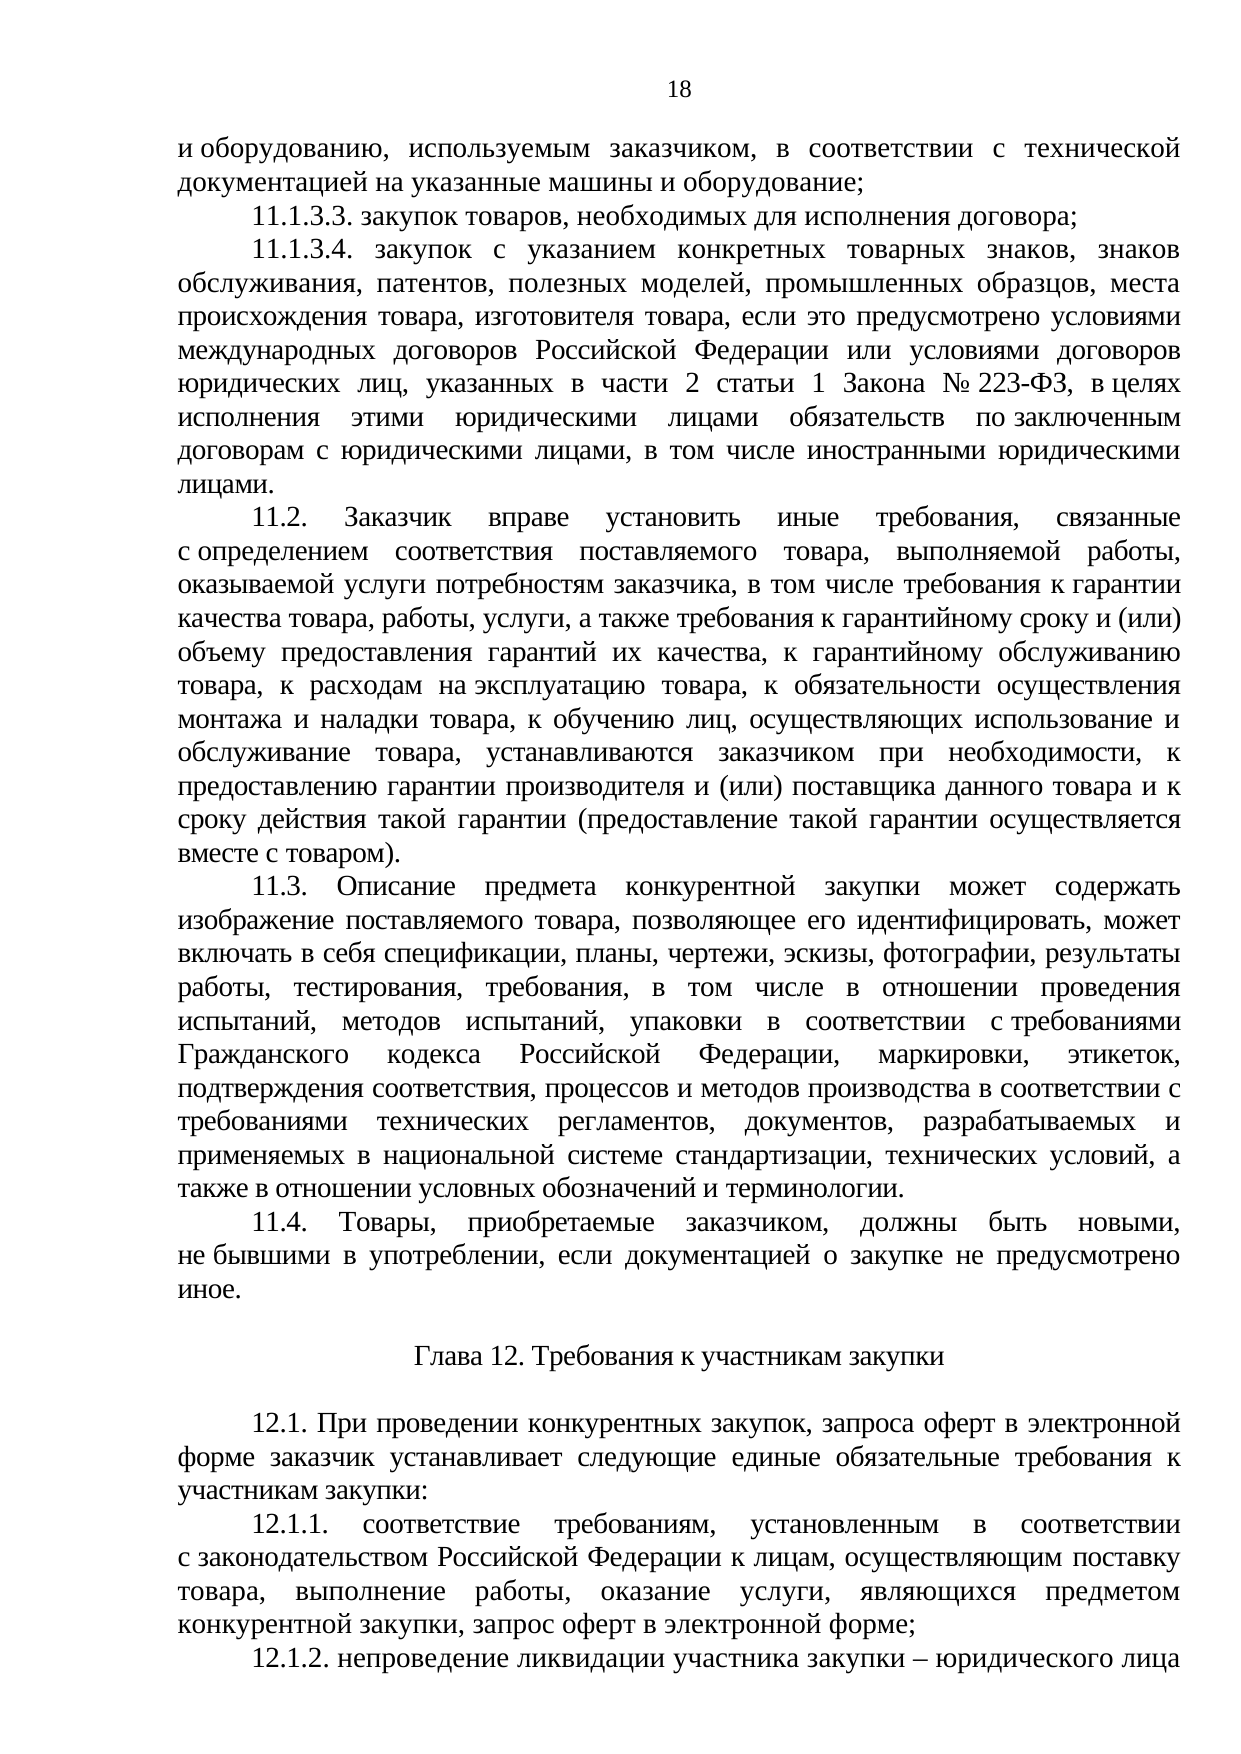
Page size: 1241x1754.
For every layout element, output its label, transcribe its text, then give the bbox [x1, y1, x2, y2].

text 11.3. Описание предмета конкурентной закупки может содержать изображение поставляемого товара, позволяющее его идентифицировать, может включать в себя спецификации, планы, чертежи, эскизы, фотографии, результаты работы, тестирования, требования, в том числе в отношении проведения испытаний, методов испытаний, упаковки в соответствии с требованиями Гражданского кодекса Российской Федерации, маркировки, этикеток, подтверждения соответствия, процессов и методов производства в соответствии с требованиями технических регламентов, документов, разрабатываемых и применяемых в национальной системе стандартизации, технических условий, а также в отношении условных обозначений и терминологии. [177, 868, 1181, 1204]
text 11.1.3.4. закупок с указанием конкретных товарных знаков, знаков обслуживания, патентов, полезных моделей, промышленных образцов, места происхождения товара, изготовителя товара, если это предусмотрено условиями международных договоров Российской Федерации или условиями договоров юридических лиц, указанных в части 2 статьи 1 Закона № 223-ФЗ, в целях исполнения этими юридическими лицами обязательств по заключенным договорам с юридическими лицами, в том числе иностранными юридическими лицами. [177, 231, 1181, 499]
text 11.1.3.3. закупок товаров, необходимых для исполнения договора; [177, 198, 1181, 231]
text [177, 1640, 1181, 1673]
text 11.2. Заказчик вправе установить иные требования, связанные с определением соответствия поставляемого товара, выполняемой работы, оказываемой услуги потребностям заказчика, в том числе требования к гарантии качества товара, работы, услуги, а также требования к гарантийному сроку и (или) объему предоставления гарантий их качества, к гарантийному обслуживанию товара, к расходам на эксплуатацию товара, к обязательности осуществления монтажа и наладки товара, к обучению лиц, осуществляющих использование и обслуживание товара, устанавливаются заказчиком при необходимости, к предоставлению гарантии производителя и (или) поставщика данного товара и к сроку действия такой гарантии (предоставление такой гарантии осуществляется вместе с товаром). [177, 499, 1181, 868]
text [177, 131, 1181, 198]
text 11.4. Товары, приобретаемые заказчиком, должны быть новыми, не бывшими в употреблении, если документацией о закупке не предусмотрено иное. [177, 1204, 1181, 1304]
text 12.1. При проведении конкурентных закупок, запроса оферт в электронной форме заказчик устанавливает следующие единые обязательные требования к участникам закупки: [177, 1405, 1181, 1506]
text 12.1.1. соответствие требованиям, установленным в соответствии с законодательством Российской Федерации к лицам, осуществляющим поставку товара, выполнение работы, оказание услуги, являющихся предметом конкурентной закупки, запрос оферт в электронной форме; [177, 1506, 1181, 1640]
subtitle Глава 12. Требования к участникам закупки [177, 1338, 1181, 1372]
